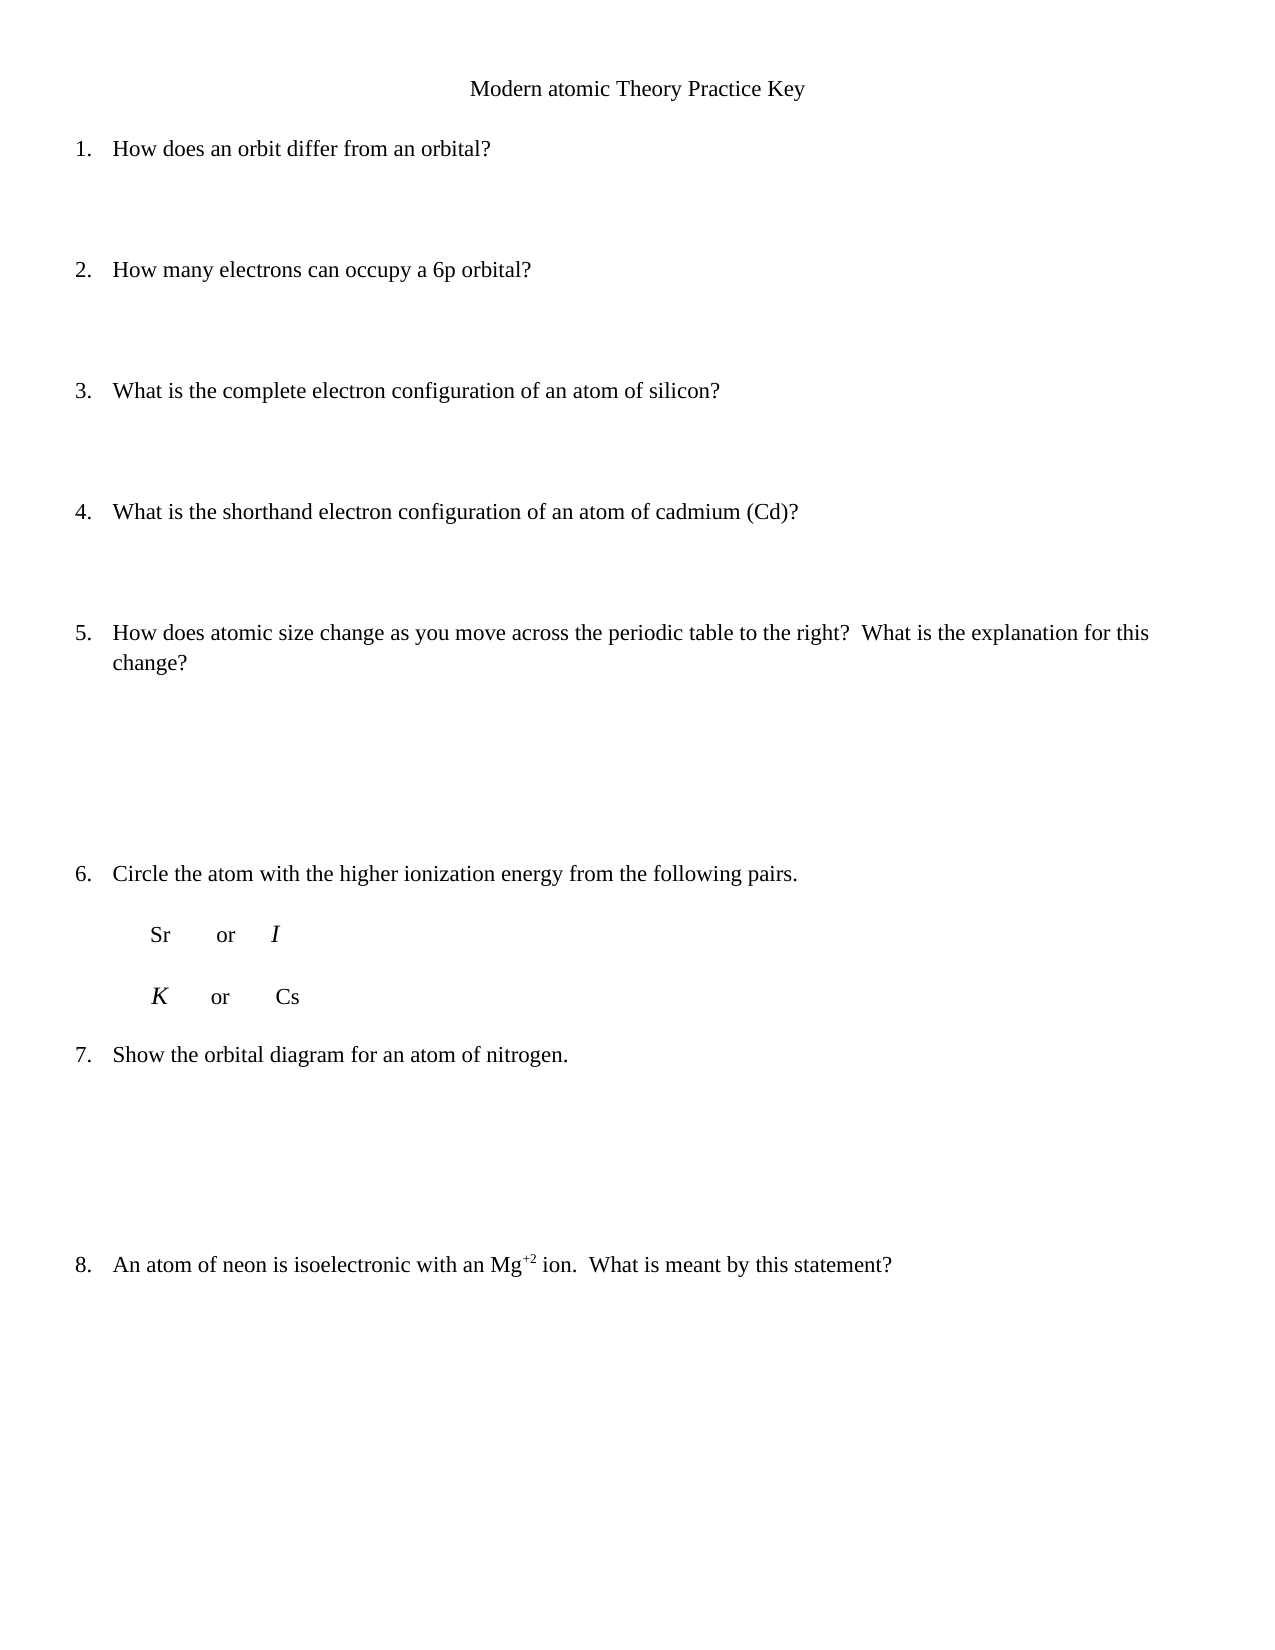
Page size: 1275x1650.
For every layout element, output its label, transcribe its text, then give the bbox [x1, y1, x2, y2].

list An atom of neon is isoelectronic with an Mg+2 ion. What is meant by this statement? [75, 1252, 1200, 1278]
list What is the complete electron configuration of an atom of silicon? [75, 377, 1200, 403]
list How many electrons can occupy a 6p orbital? [75, 256, 1200, 283]
list What is the shorthand electron configuration of an atom of cadmium (Cd)? [75, 498, 1200, 524]
list How does an orbit differ from an orbital? [75, 135, 1200, 162]
text Modern atomic Theory Practice Key [75, 75, 1200, 101]
text or Cs [150, 982, 1200, 1011]
list Show the orbital diagram for an atom of nitrogen. [75, 1041, 1200, 1067]
list Circle the atom with the higher ionization energy from the following pairs. [75, 860, 1200, 887]
text Sr or [150, 921, 1200, 948]
list How does atomic size change as you move across the periodic table to the right? What is the explanation for this change? [75, 619, 1200, 675]
